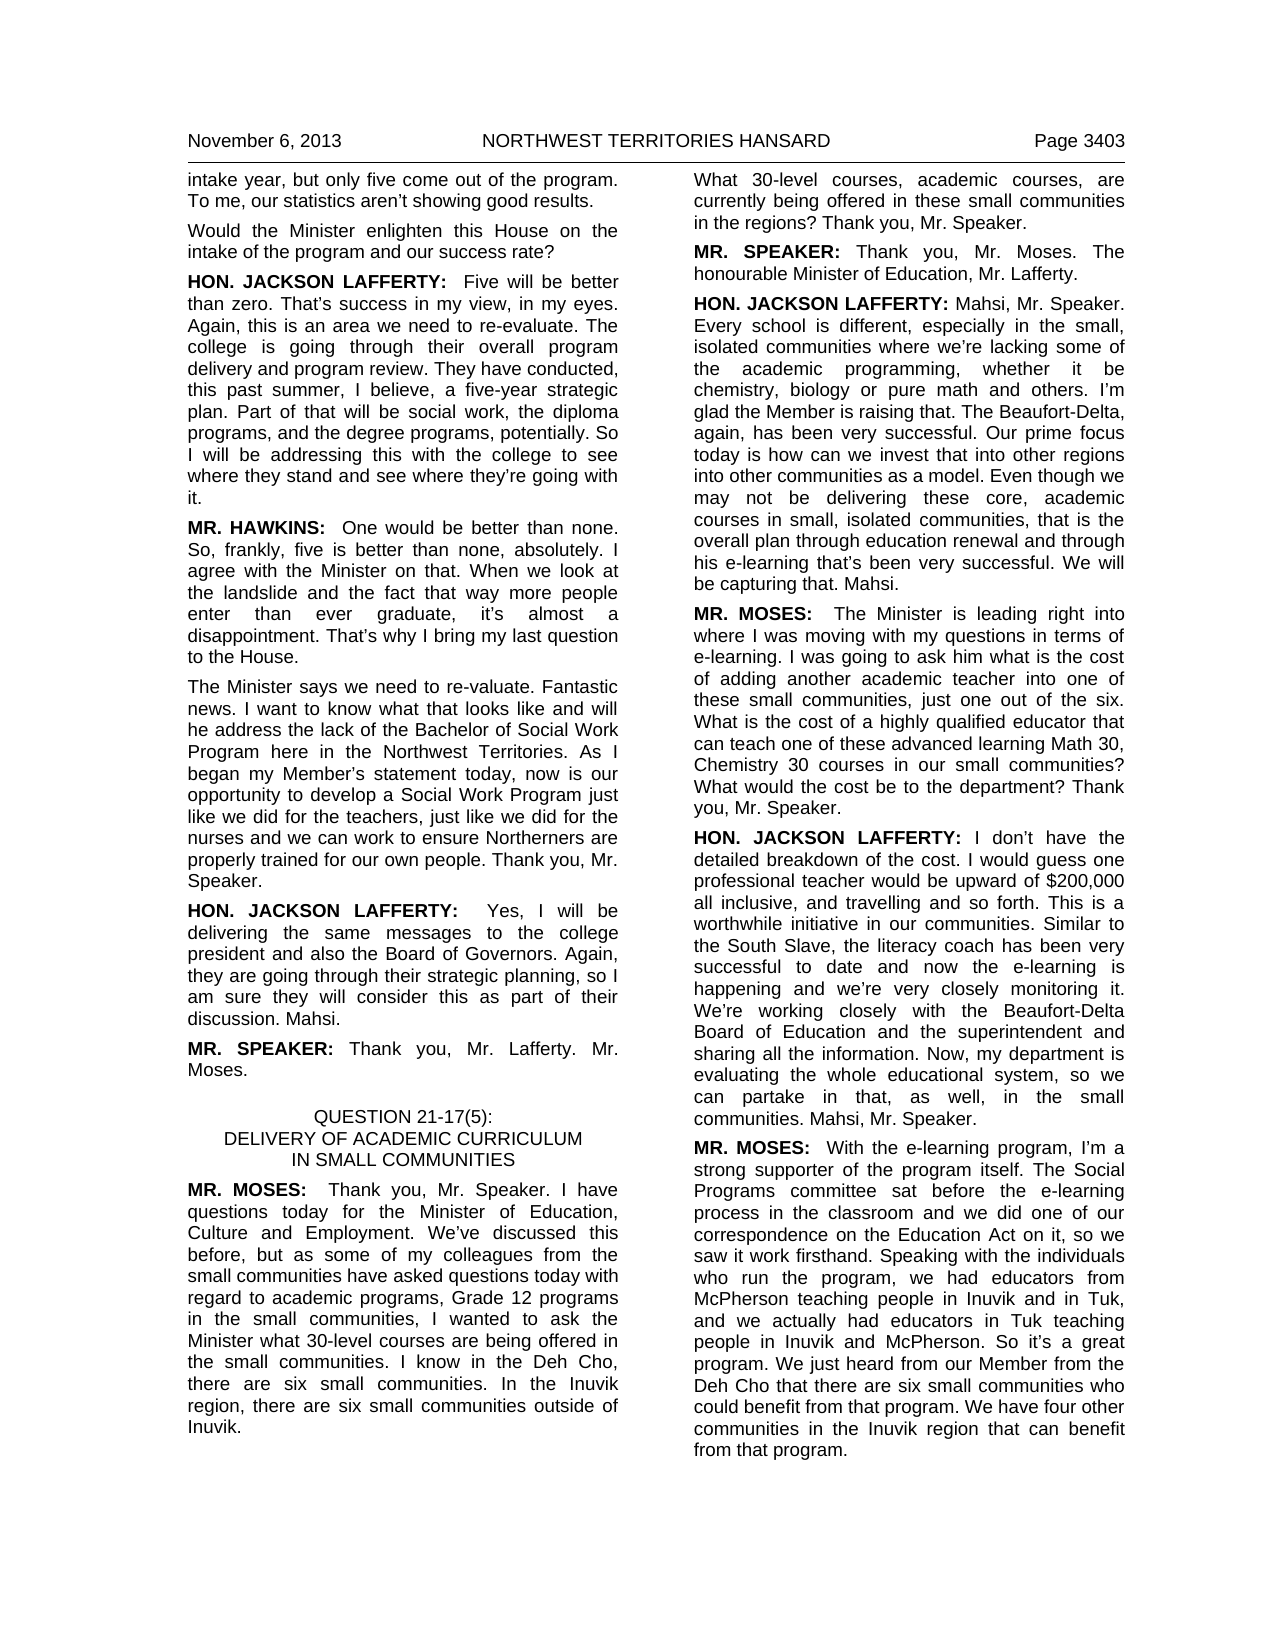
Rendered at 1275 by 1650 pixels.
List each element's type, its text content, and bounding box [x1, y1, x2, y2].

text Would the Minister enlighten this House on the intake of the program and our success rate? [187, 220, 619, 263]
text MR. MOSES: The Minister is leading right into where I was moving with my questions in terms of e-learning. I was going to ask him what is the cost of adding another academic teacher into one of these small communities, just one out of the six. What is the cost of a highly qualified educator that can teach one of these advanced learning Math 30, Chemistry 30 courses in our small communities? What would the cost be to the department? Thank you, Mr. Speaker. [694, 603, 1125, 819]
text HON. JACKSON LAFFERTY: Five will be better than zero. That’s success in my view, in my eyes. Again, this is an area we need to re-evaluate. The college is going through their overall program delivery and program review. They have conducted, this past summer, I believe, a five-year strategic plan. Part of that will be social work, the diploma programs, and the degree programs, potentially. So I will be addressing this with the college to see where they stand and see where they’re going with it. [187, 271, 619, 508]
text The Minister says we need to re-valuate. Fantastic news. I want to know what that looks like and will he address the lack of the Bachelor of Social Work Program here in the Northwest Territories. As I began my Member’s statement today, now is our opportunity to develop a Social Work Program just like we did for the teachers, just like we did for the nurses and we can work to ensure Northerners are properly trained for our own people. Thank you, Mr. Speaker. [187, 676, 619, 892]
text MR. MOSES: Thank you, Mr. Speaker. I have questions today for the Minister of Education, Culture and Employment. We’ve discussed this before, but as some of my colleagues from the small communities have asked questions today with regard to academic programs, Grade 12 programs in the small communities, I wanted to ask the Minister what 30-level courses are being offered in the small communities. I know in the Deh Cho, there are six small communities. In the Inuvik region, there are six small communities outside of Inuvik. [187, 1179, 619, 1438]
text MR. SPEAKER: Thank you, Mr. Lafferty. Mr. Moses. [187, 1038, 619, 1081]
text HON. JACKSON LAFFERTY: I don’t have the detailed breakdown of the cost. I would guess one professional teacher would be upward of $200,000 all inclusive, and travelling and so forth. This is a worthwhile initiative in our communities. Similar to the South Slave, the literacy coach has been very successful to date and now the e-learning is happening and we’re very closely monitoring it. We’re working closely with the Beaufort-Delta Board of Education and the superintendent and sharing all the information. Now, my department is evaluating the whole educational system, so we can partake in that, as well, in the small communities. Mahsi, Mr. Speaker. [694, 827, 1125, 1129]
text MR. SPEAKER: Thank you, Mr. Moses. The honourable Minister of Education, Mr. Lafferty. [694, 241, 1125, 284]
text HON. JACKSON LAFFERTY: Yes, I will be delivering the same messages to the college president and also the Board of Governors. Again, they are going through their strategic planning, so I am sure they will consider this as part of their discussion. Mahsi. [187, 900, 619, 1029]
text What 30-level courses, academic courses, are currently being offered in these small communities in the regions? Thank you, Mr. Speaker. [694, 168, 1125, 233]
text HON. JACKSON LAFFERTY: Mahsi, Mr. Speaker. Every school is different, especially in the small, isolated communities where we’re lacking some of the academic programming, whether it be chemistry, biology or pure math and others. I’m glad the Member is raising that. The Beaufort-Delta, again, has been very successful. Our prime focus today is how can we invest that into other regions into other communities as a model. Even though we may not be delivering these core, academic courses in small, isolated communities, that is the overall plan through education renewal and through his e-learning that’s been very successful. We will be capturing that. Mahsi. [694, 293, 1125, 595]
subtitle QUESTION 21-17(5): DELIVERY OF ACADEMIC CURRICULUM IN SMALL COMMUNITIES [187, 1106, 619, 1171]
text MR. MOSES: With the e-learning program, I’m a strong supporter of the program itself. The Social Programs committee sat before the e-learning process in the classroom and we did one of our correspondence on the Education Act on it, so we saw it work firsthand. Speaking with the individuals who run the program, we had educators from McPherson teaching people in Inuvik and in Tuk, and we actually had educators in Tuk teaching people in Inuvik and McPherson. So it’s a great program. We just heard from our Member from the Deh Cho that there are six small communities who could benefit from that program. We have four other communities in the Inuvik region that can benefit from that program. [694, 1137, 1125, 1461]
text MR. HAWKINS: One would be better than none. So, frankly, five is better than none, absolutely. I agree with the Minister on that. When we look at the landslide and the fact that way more people enter than ever graduate, it’s almost a disappointment. That’s why I bring my last question to the House. [187, 517, 619, 668]
